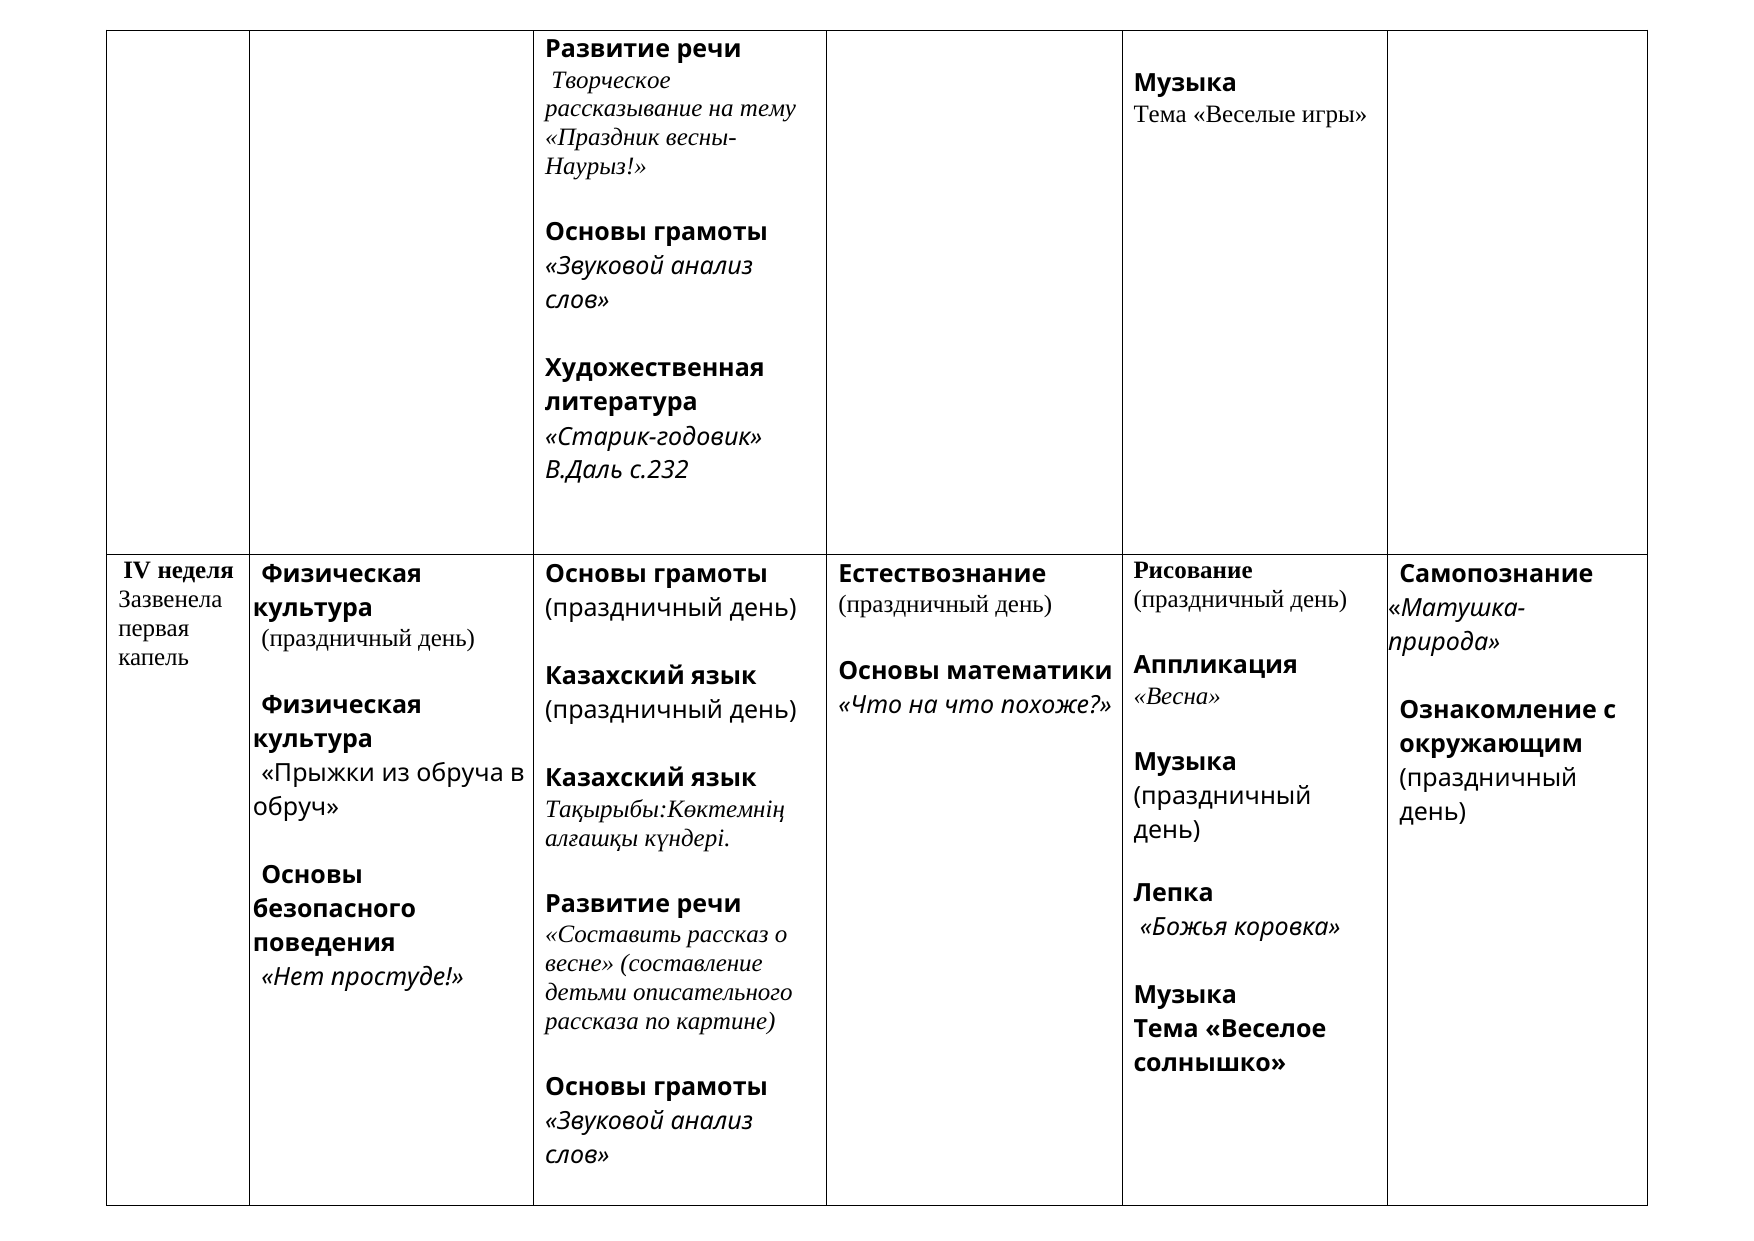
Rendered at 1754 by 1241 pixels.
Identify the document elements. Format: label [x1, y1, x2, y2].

table_cell [1388, 31, 1647, 554]
table_cell [534, 31, 826, 554]
table_cell [827, 555, 1122, 1205]
table_cell [534, 555, 826, 1205]
table_cell [107, 555, 249, 1205]
table_cell [107, 31, 249, 554]
table_cell [827, 31, 1122, 554]
table_cell [1123, 555, 1387, 1205]
table_cell [250, 555, 533, 1205]
table_cell [1123, 31, 1387, 554]
table_cell [1388, 555, 1647, 1205]
table_cell [250, 31, 533, 554]
